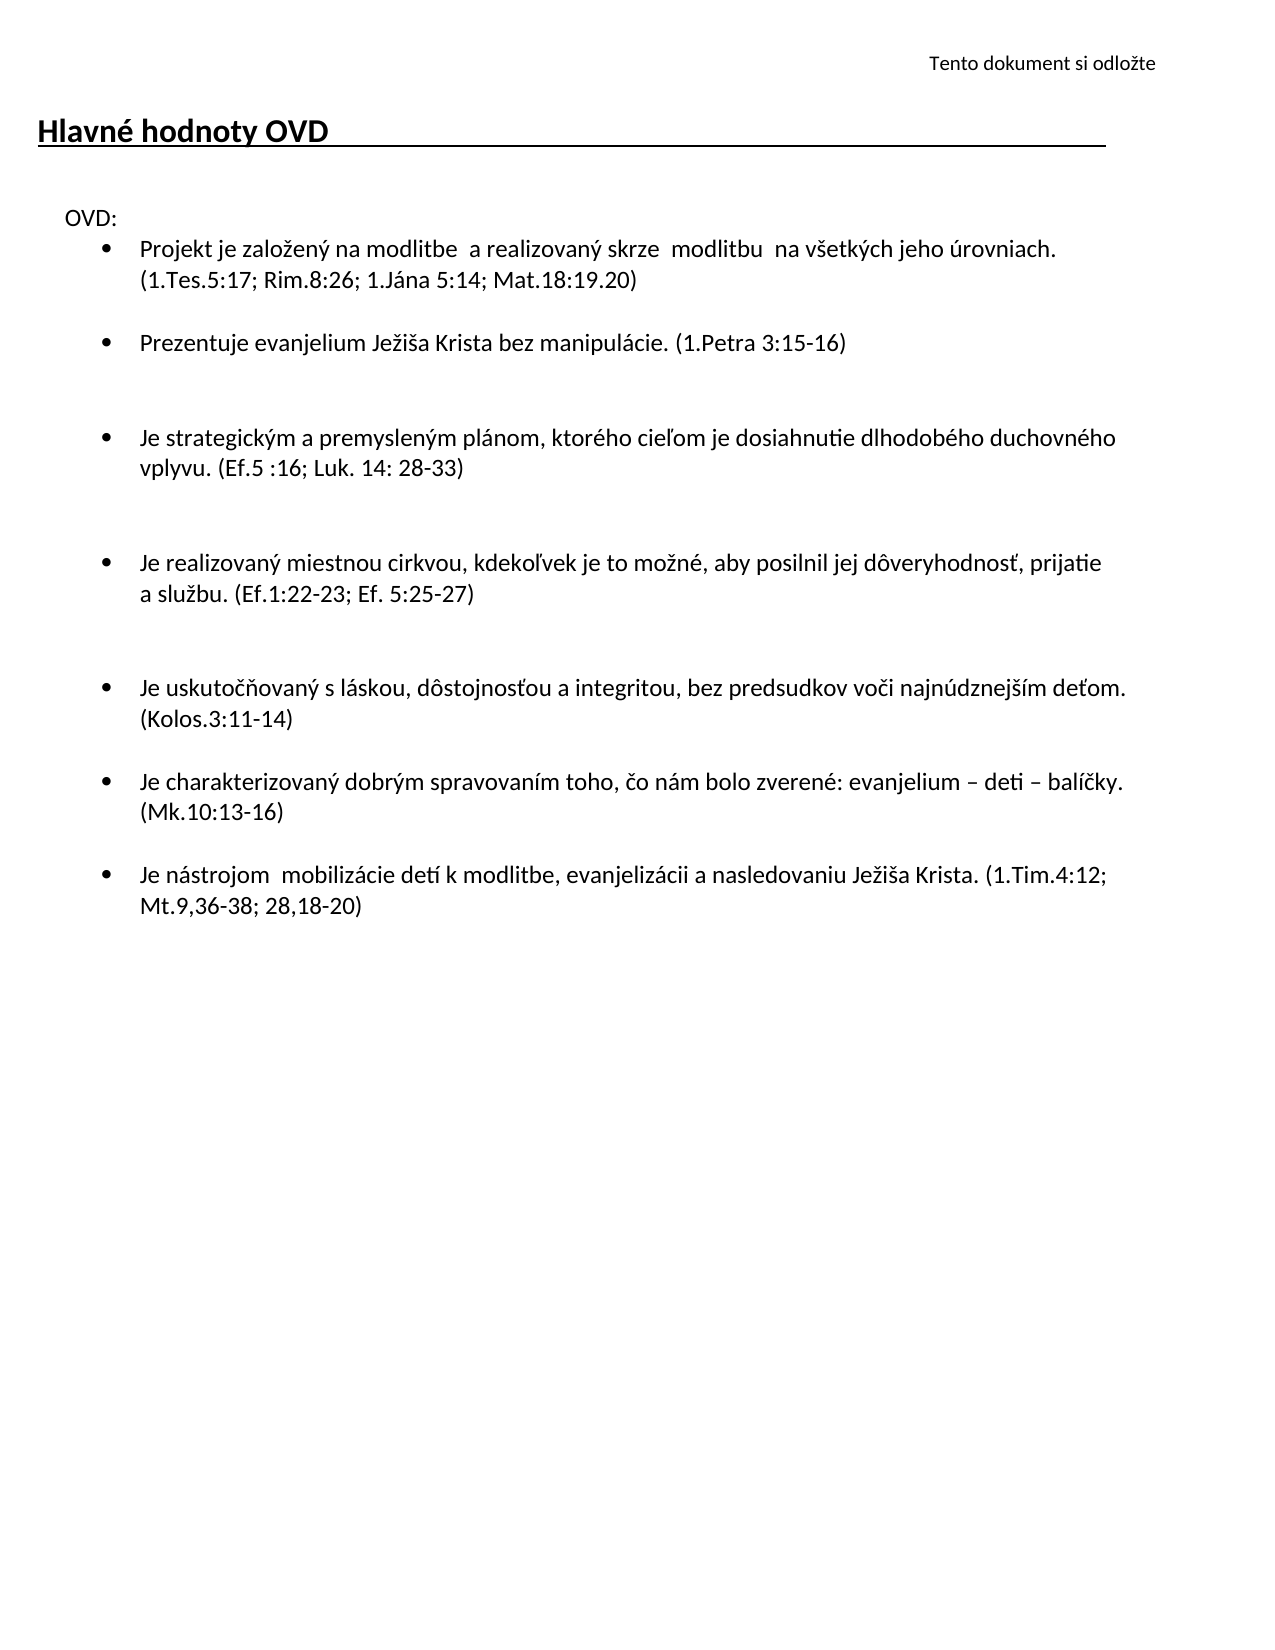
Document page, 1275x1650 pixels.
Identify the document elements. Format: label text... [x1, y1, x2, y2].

text Hlavné hodnoty OVD [37, 110, 1139, 151]
list Je realizovaný miestnou cirkvou, kdekoľvek je to možné, aby posilnil jej dôveryhodnosť, prijatie a službu. (Ef.1:22-23; Ef. 5:25-27) [102, 547, 1128, 608]
text OVD: [64, 202, 1256, 233]
list Je strategickým a premysleným plánom, ktorého cieľom je dosiahnutie dlhodobého duchovného vplyvu. (Ef.5 :16; Luk. 14: 28-33) [102, 422, 1128, 483]
list Prezentuje evanjelium Ježiša Krista bez manipulácie. (1.Petra 3:15-16) [102, 327, 1128, 358]
list Je charakterizovaný dobrým spravovaním toho, čo nám bolo zverené: evanjelium – deti – balíčky. (Mk.10:13-16) [102, 766, 1128, 827]
list Projekt je založený na modlitbe a realizovaný skrze modlitbu na všetkých jeho úrovniach. (1.Tes.5:17; Rim.8:26; 1.Jána 5:14; Mat.18:19.20) [102, 234, 1128, 295]
list Je nástrojom mobilizácie detí k modlitbe, evanjelizácii a nasledovaniu Ježiša Krista. (1.Tim.4:12; Mt.9,36-38; 28,18-20) [102, 860, 1128, 921]
list Je uskutočňovaný s láskou, dôstojnosťou a integritou, bez predsudkov voči najnúdznejším deťom. (Kolos.3:11-14) [102, 672, 1128, 733]
